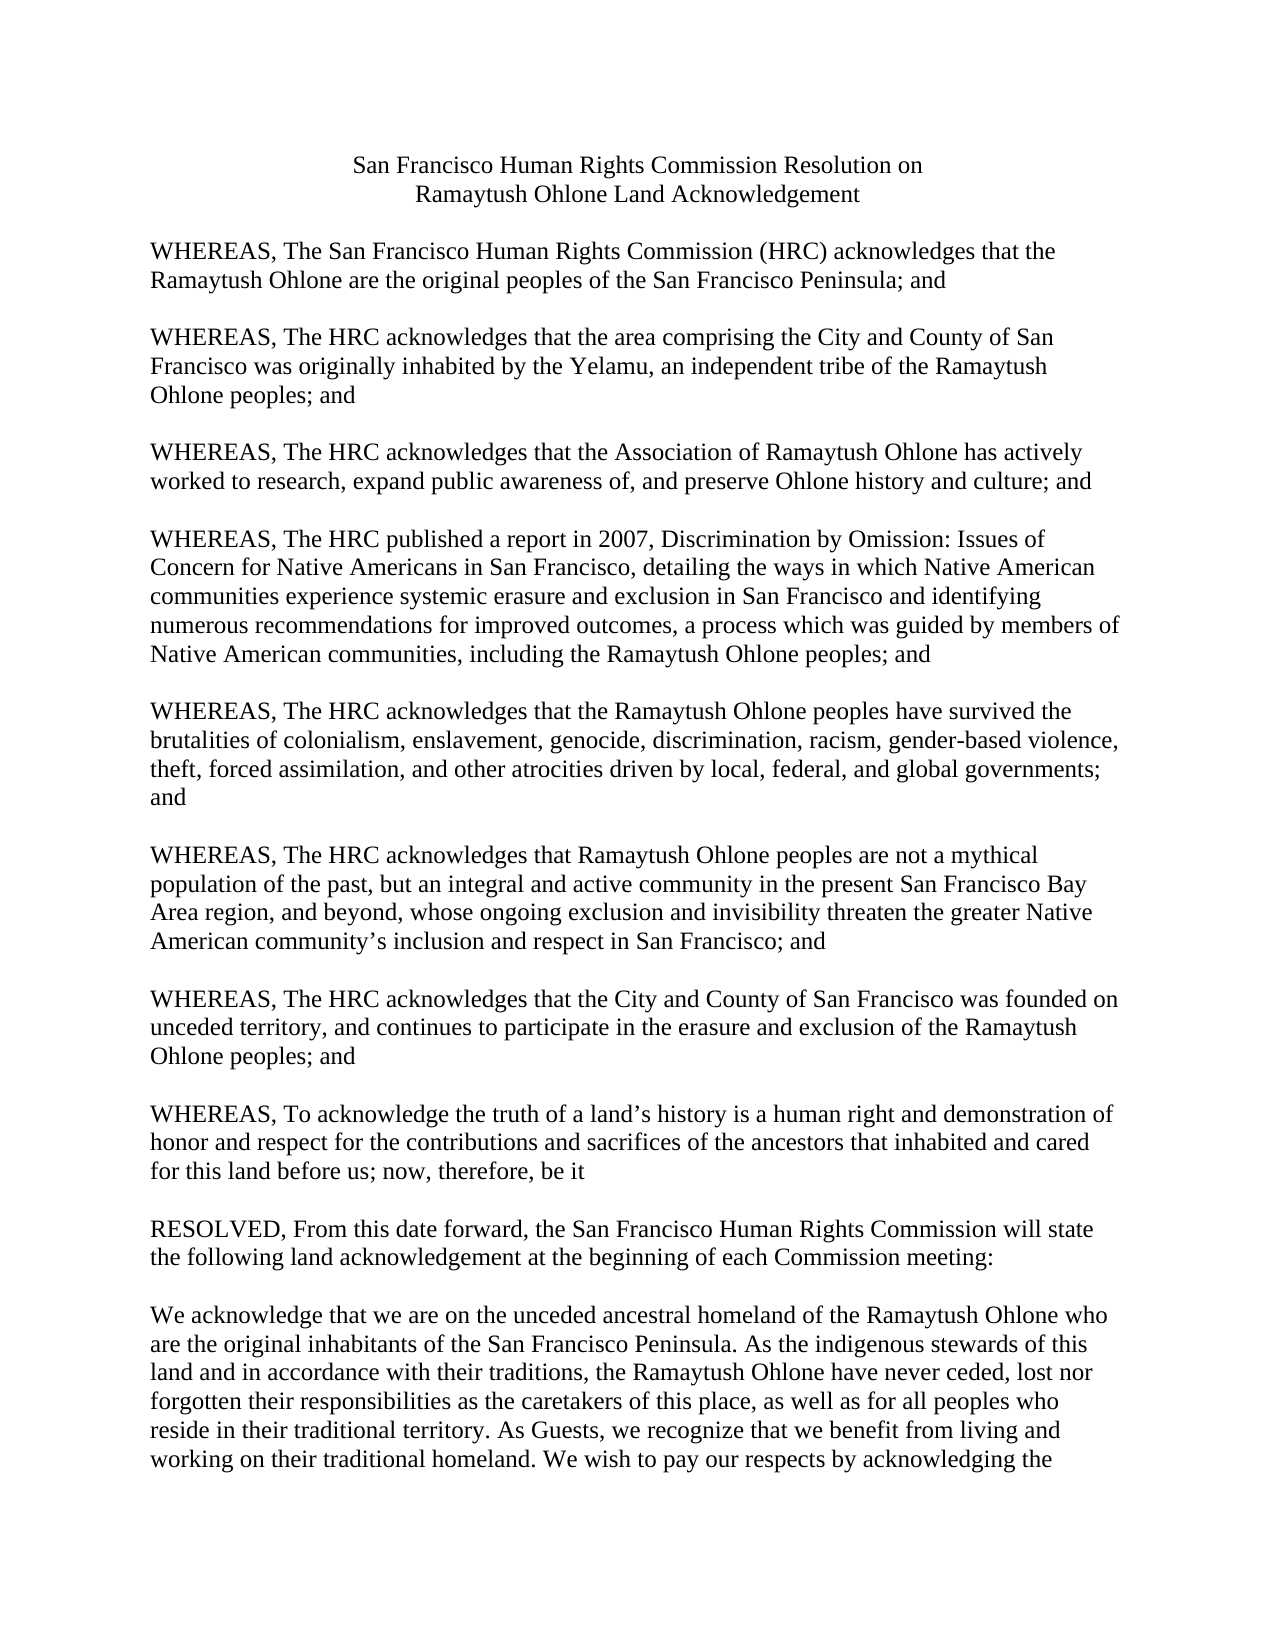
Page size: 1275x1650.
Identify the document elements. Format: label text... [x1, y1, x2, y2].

text WHEREAS, The HRC acknowledges that the Association of Ramaytush Ohlone has actively worked to research, expand public awareness of, and preserve Ohlone history and culture; and [150, 437, 1125, 495]
text WHEREAS, The HRC acknowledges that the area comprising the City and County of San Francisco was originally inhabited by the Yelamu, an independent tribe of the Ramaytush Ohlone peoples; and [150, 322, 1125, 409]
text WHEREAS, The HRC acknowledges that the Ramaytush Ohlone peoples have survived the brutalities of colonialism, enslavement, genocide, discrimination, racism, gender-based violence, theft, forced assimilation, and other atrocities driven by local, federal, and global governments; and [150, 696, 1125, 811]
text Ramaytush Ohlone Land Acknowledgement [150, 179, 1125, 207]
text WHEREAS, The HRC published a report in 2007, Discrimination by Omission: Issues of Concern for Native Americans in San Francisco, detailing the ways in which Native American communities experience systemic erasure and exclusion in San Francisco and identifying numerous recommendations for improved outcomes, a process which was guided by members of Native American communities, including the Ramaytush Ohlone peoples; and [150, 524, 1125, 667]
text WHEREAS, The HRC acknowledges that the City and County of San Francisco was founded on unceded territory, and continues to participate in the erasure and exclusion of the Ramaytush Ohlone peoples; and [150, 984, 1125, 1070]
text RESOLVED, From this date forward, the San Francisco Human Rights Commission will state the following land acknowledgement at the beginning of each Commission meeting: [150, 1214, 1125, 1271]
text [150, 1300, 1125, 1472]
text WHEREAS, The San Francisco Human Rights Commission (HRC) acknowledges that the Ramaytush Ohlone are the original peoples of the San Francisco Peninsula; and [150, 236, 1125, 294]
text WHEREAS, The HRC acknowledges that Ramaytush Ohlone peoples are not a mythical population of the past, but an integral and active community in the present San Francisco Bay Area region, and beyond, whose ongoing exclusion and invisibility threaten the greater Native American community’s inclusion and respect in San Francisco; and [150, 840, 1125, 955]
text San Francisco Human Rights Commission Resolution on [150, 150, 1125, 179]
text WHEREAS, To acknowledge the truth of a land’s history is a human right and demonstration of honor and respect for the contributions and sacrifices of the ancestors that inhabited and cared for this land before us; now, therefore, be it [150, 1099, 1125, 1185]
